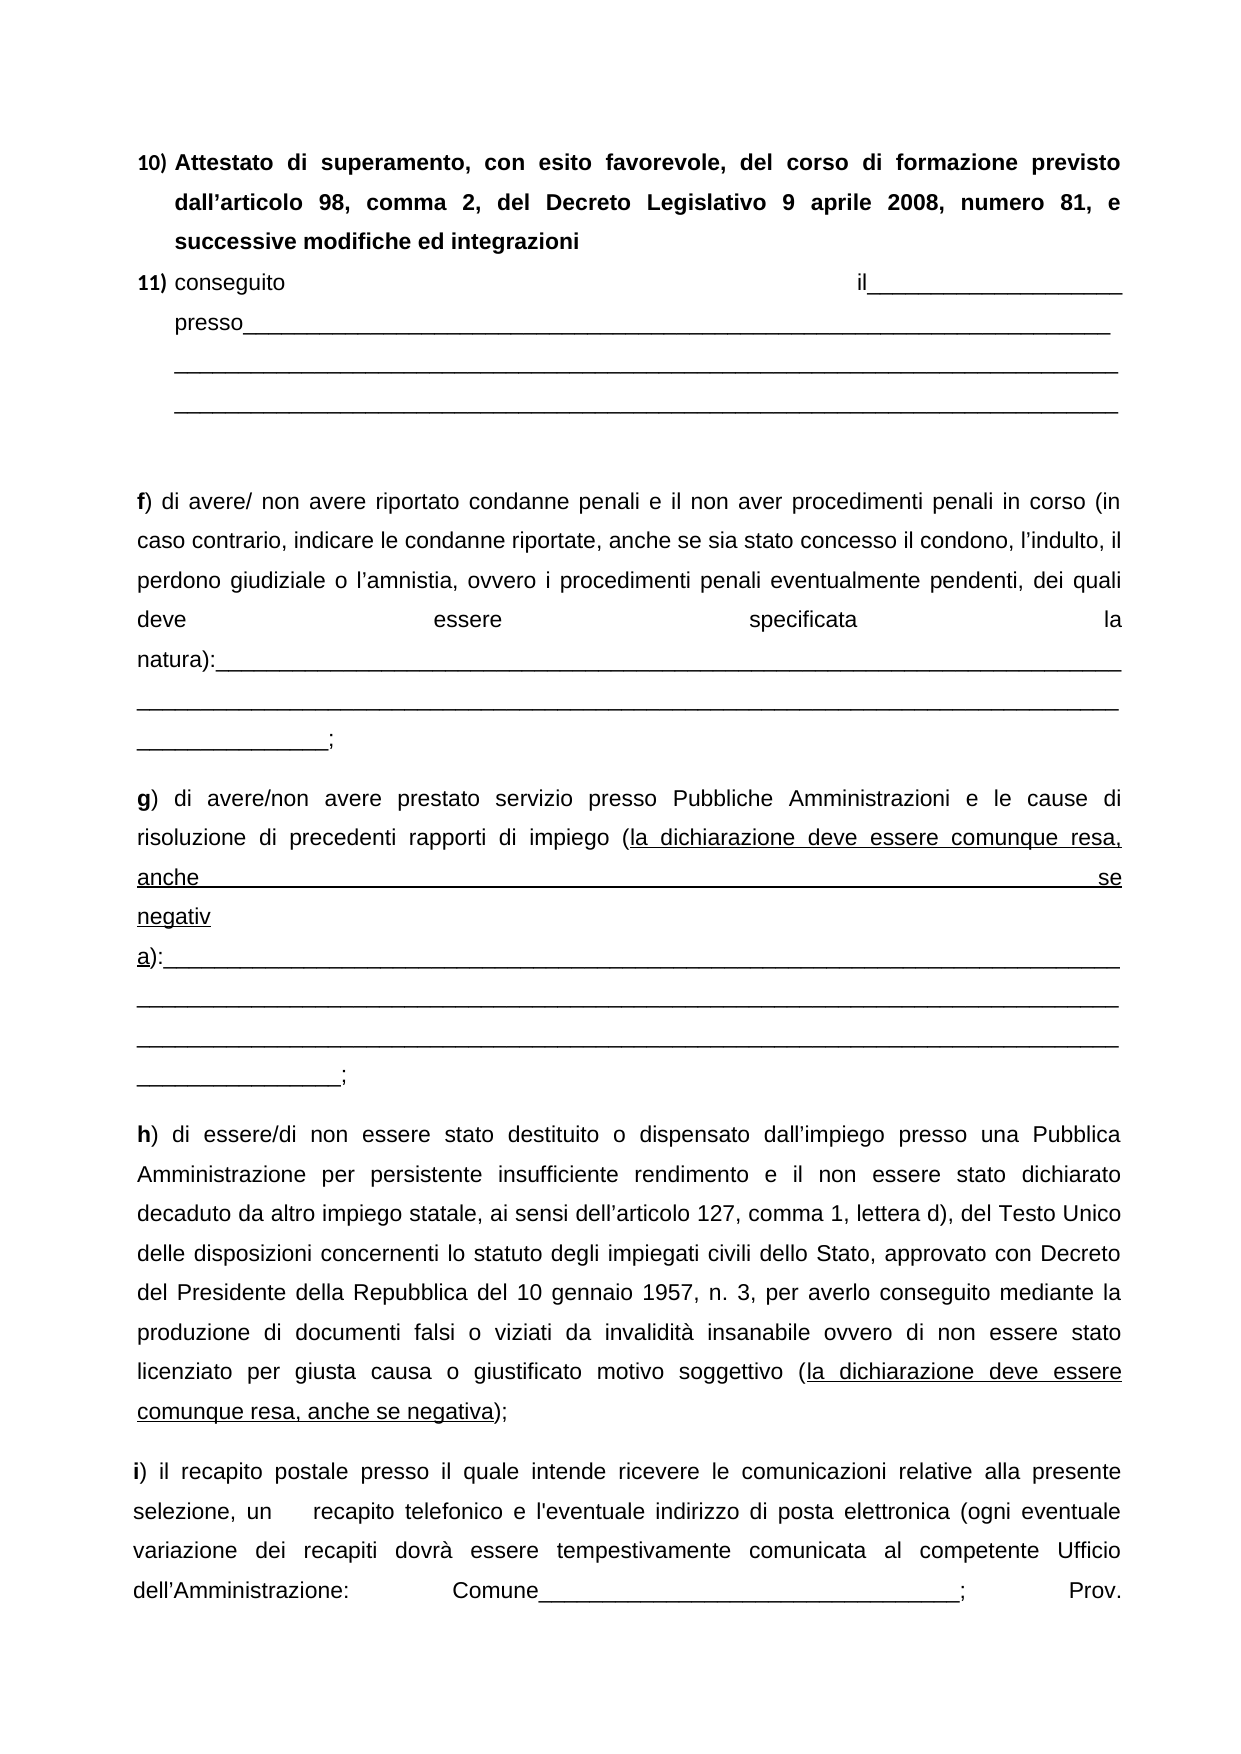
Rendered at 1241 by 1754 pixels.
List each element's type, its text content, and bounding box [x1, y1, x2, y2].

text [133, 1458, 1122, 1603]
text f) di avere/ non avere riportato condanne penali e il non aver procedimenti penali in corso (in caso contrario, indicare le condanne riportate, anche se sia stato concesso il condono, l’indulto, il perdono giudiziale o l’amnistia, ovvero i procedimenti penali eventualmente pendenti, dei quali deve essere specificata la natura):___________________________________________________________________________________________________________________________________________________________________; [137, 488, 1122, 751]
text g) di avere/non avere prestato servizio presso Pubbliche Amministrazioni e le cause di risoluzione di precedenti rapporti di impiego (la dichiarazione deve essere comunque resa, anche se negativa):_____________________________________________________________________________________________________________________________________________________________________________________________________________________________________________________; [137, 888, 1122, 1087]
list conseguito il____________________ presso________________________________________________________________________________________________________________________________________________________________________________________________________________________ [137, 268, 1122, 414]
text h) di essere/di non essere stato destituito o dispensato dall’impiego presso una Pubblica Amministrazione per persistente insufficiente rendimento e il non essere stato dichiarato decaduto da altro impiego statale, ai sensi dell’articolo 127, comma 1, lettera d), del Testo Unico delle disposizioni concernenti lo statuto degli impiegati civili dello Stato, approvato con Decreto del Presidente della Repubblica del 10 gennaio 1957, n. 3, per averlo conseguito mediante la produzione di documenti falsi o viziati da invalidità insanabile ovvero di non essere stato licenziato per giusta causa o giustificato motivo soggettivo (la dichiarazione deve essere comunque resa, anche se negativa); [137, 1121, 1122, 1424]
text g) di avere/non avere prestato servizio presso Pubbliche Amministrazioni e le cause di risoluzione di precedenti rapporti di impiego (la dichiarazione deve essere comunque resa, anche se negativa):_____________________________________________________________________________________________________________________________________________________________________________________________________________________________________________________; [137, 785, 1122, 886]
list Attestato di superamento, con esito favorevole, del corso di formazione previsto dall’articolo 98, comma 2, del Decreto Legislativo 9 aprile 2008, numero 81, e successive modifiche ed integrazioni [137, 148, 1122, 254]
